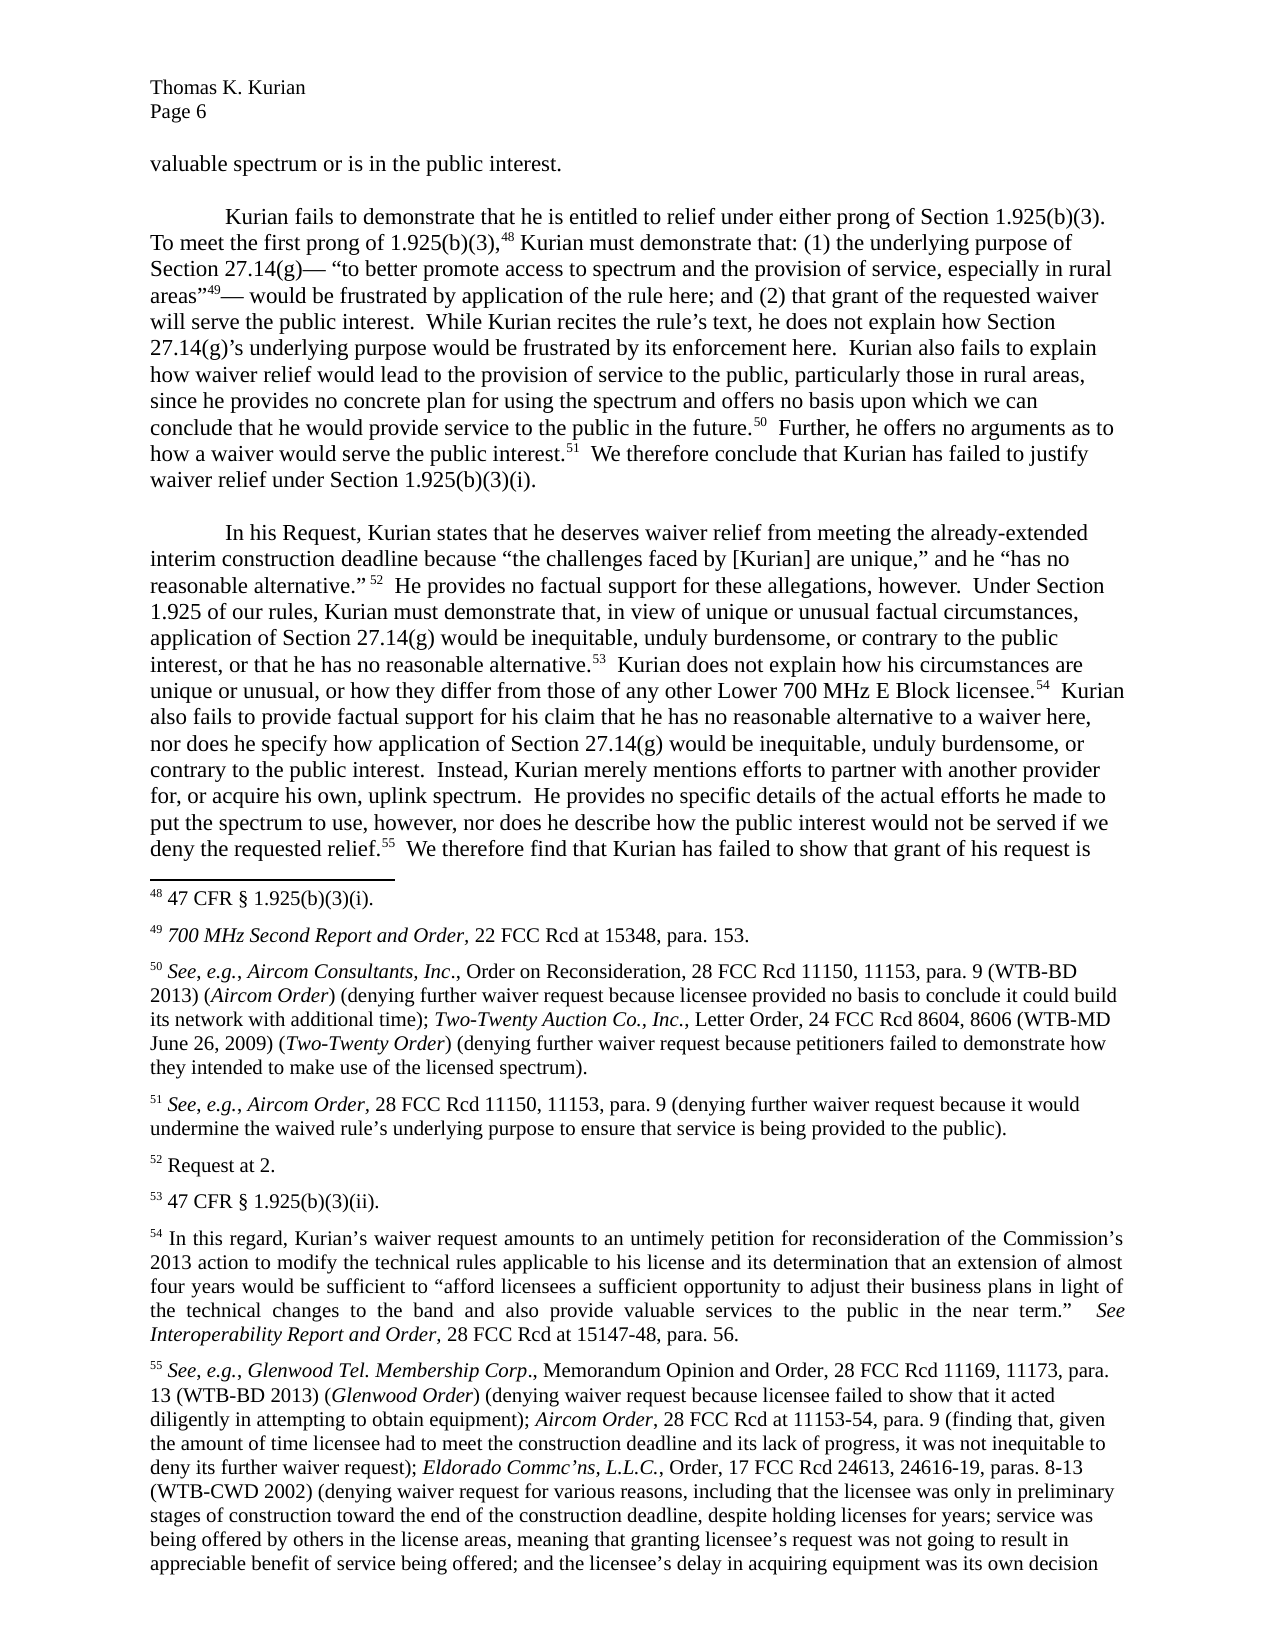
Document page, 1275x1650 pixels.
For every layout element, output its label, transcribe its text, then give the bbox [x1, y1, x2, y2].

text Kurian fails to demonstrate that he is entitled to relief under either prong of Section 1.925(b)(3). To meet the first prong of 1.925(b)(3), Kurian must demonstrate that: (1) the underlying purpose of Section 27.14(g)— “to better promote access to spectrum and the provision of service, especially in rural areas”— would be frustrated by application of the rule here; and (2) that grant of the requested waiver will serve the public interest. While Kurian recites the rule’s text, he does not explain how Section 27.14(g)’s underlying purpose would be frustrated by its enforcement here. Kurian also fails to explain how waiver relief would lead to the provision of service to the public, particularly those in rural areas, since he provides no concrete plan for using the spectrum and offers no basis upon which we can conclude that he would provide service to the public in the future. Further, he offers no arguments as to how a waiver would serve the public interest. We therefore conclude that Kurian has failed to justify waiver relief under Section 1.925(b)(3)(i). [150, 203, 1125, 493]
text In his Request, Kurian states that he deserves waiver relief from meeting the already-extended interim construction deadline because “the challenges faced by [Kurian] are unique,” and he “has no reasonable alternative.” He provides no factual support for these allegations, however. Under Section 1.925 of our rules, Kurian must demonstrate that, in view of unique or unusual factual circumstances, application of Section 27.14(g) would be inequitable, unduly burdensome, or contrary to the public interest, or that he has no reasonable alternative. Kurian does not explain how his circumstances are unique or unusual, or how they differ from those of any other Lower 700 MHz E Block licensee. Kurian also fails to provide factual support for his claim that he has no reasonable alternative to a waiver here, nor does he specify how application of Section 27.14(g) would be inequitable, unduly burdensome, or contrary to the public interest. Instead, Kurian merely mentions efforts to partner with another provider for, or acquire his own, uplink spectrum. He provides no specific details of the actual efforts he made to put the spectrum to use, however, nor does he describe how the public interest would not be served if we deny the requested relief. We therefore find that Kurian has failed to show that grant of his request is warranted under Section 1.925(b)(ii). [150, 519, 1125, 862]
